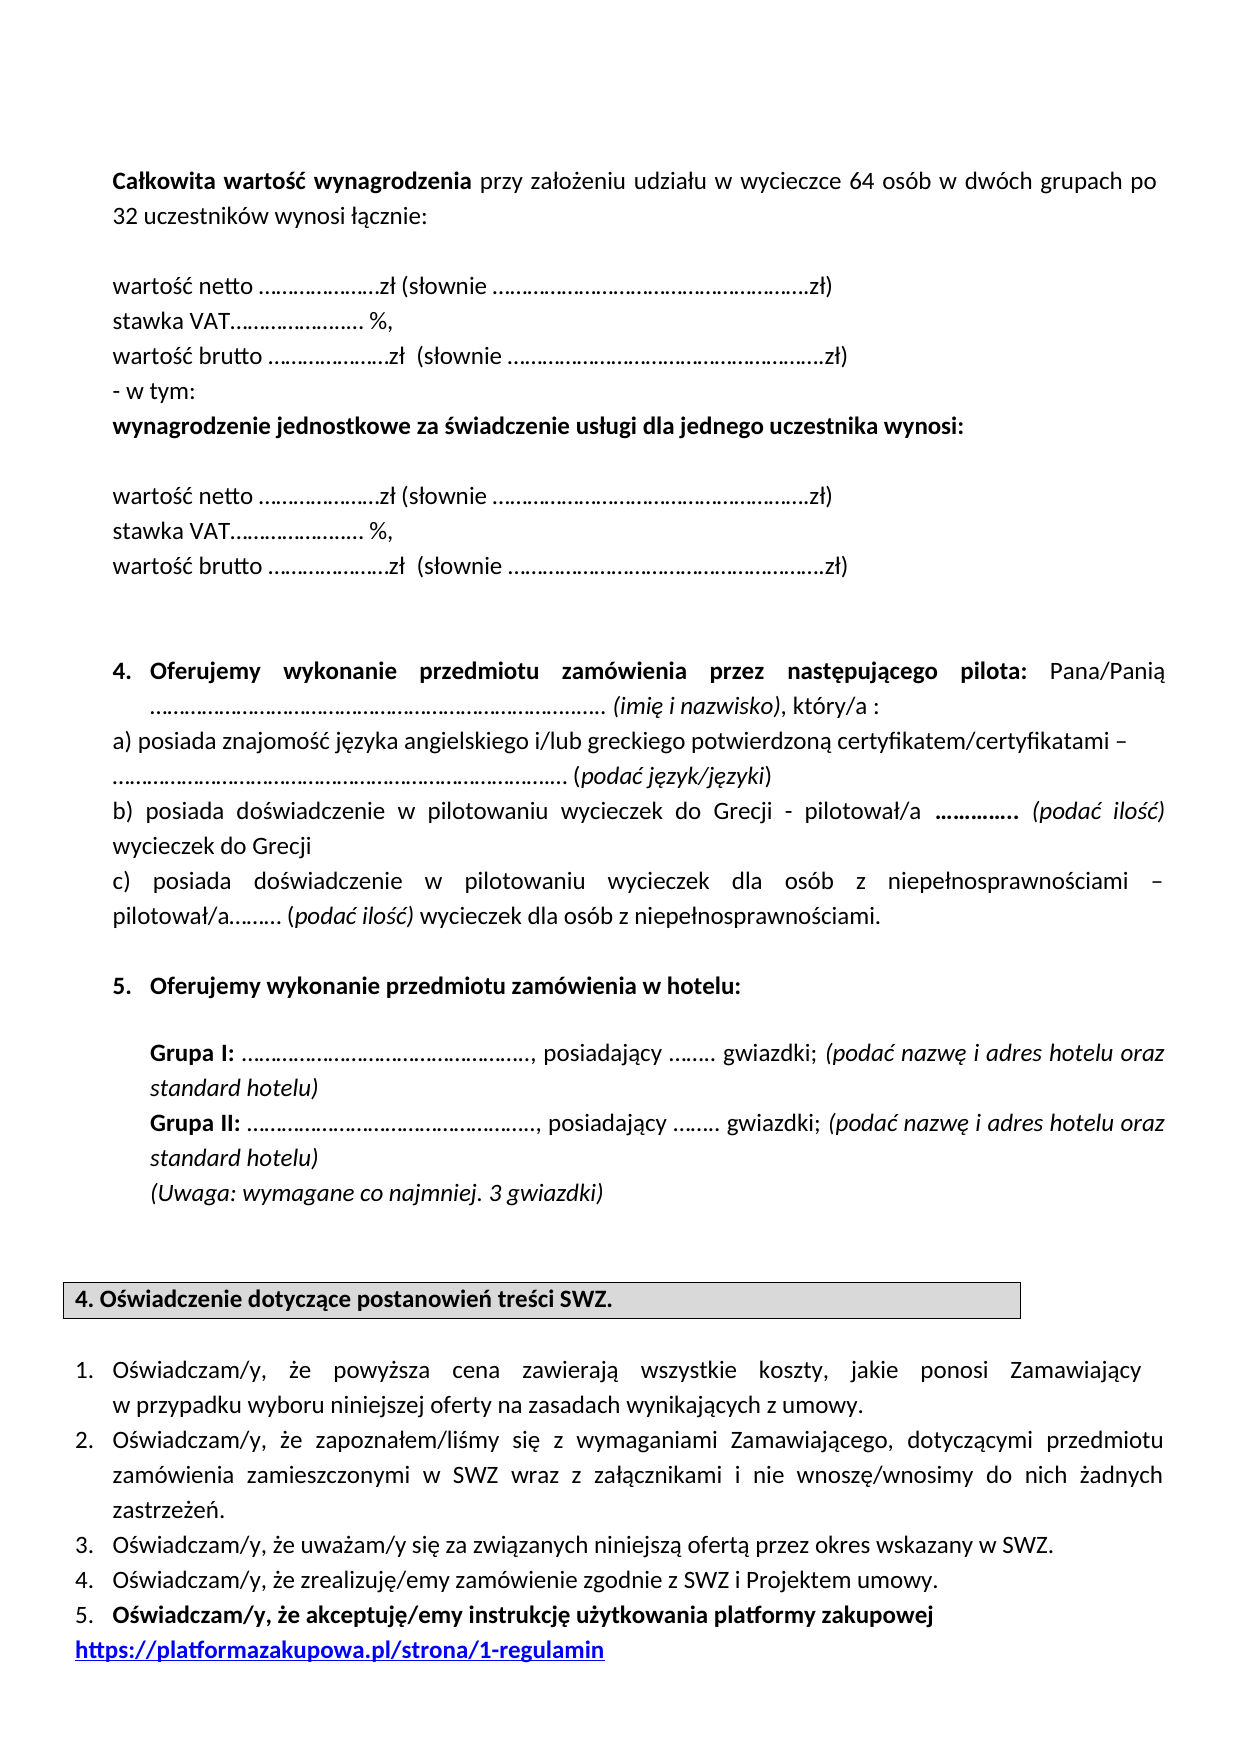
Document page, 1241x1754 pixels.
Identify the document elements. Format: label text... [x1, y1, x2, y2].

table_header 4. Oświadczenie dotyczące postanowień treści SWZ. [64, 1283, 1020, 1318]
text ………………………………………………………………….… (podać język/języki) [75, 760, 1165, 790]
text stawka VAT………………..… %, [75, 515, 1158, 545]
text b) posiada doświadczenie w pilotowaniu wycieczek do Grecji - pilotował/a ………….. (podać ilość) wycieczek do Grecji [112, 795, 1165, 860]
text c) posiada doświadczenie w pilotowaniu wycieczek dla osób z niepełnosprawnościami – pilotował/a……… (podać ilość) wycieczek dla osób z niepełnosprawnościami. [112, 865, 1165, 930]
list Oświadczam/y, że powyższa cena zawierają wszystkie koszty, jakie ponosi Zamawiający w przypadku wyboru niniejszej oferty na zasadach wynikających z umowy. [75, 1354, 1165, 1419]
text wynagrodzenie jednostkowe za świadczenie usługi dla jednego uczestnika wynosi: [75, 410, 1158, 440]
text a) posiada znajomość języka angielskiego i/lub greckiego potwierdzoną certyfikatem/certyfikatami – [75, 725, 1165, 755]
list Oświadczam/y, że uważam/y się za związanych niniejszą ofertą przez okres wskazany w SWZ. [75, 1529, 1165, 1559]
text wartość netto …………………zł (słownie ……………………………………………….zł) [75, 480, 1158, 510]
list https://platformazakupowa.pl/strona/1-regulamin [75, 1634, 1165, 1664]
text - w tym: [75, 375, 1158, 405]
list Oferujemy wykonanie przedmiotu zamówienia przez następującego pilota: Pana/Panią ………………………………………………………………..….. (imię i nazwisko), który/a : [112, 655, 1165, 720]
list Oświadczam/y, że zapoznałem/liśmy się z wymaganiami Zamawiającego, dotyczącymi przedmiotu zamówienia zamieszczonymi w SWZ wraz z załącznikami i nie wnoszę/wnosimy do nich żadnych zastrzeżeń. [75, 1424, 1165, 1524]
text wartość brutto …………………zł (słownie ……………………………………………….zł) [75, 340, 1158, 370]
list Oświadczam/y, że akceptuję/emy instrukcję użytkowania platformy zakupowej [75, 1599, 1165, 1629]
list (Uwaga: wymagane co najmniej. 3 gwiazdki) [150, 1177, 1165, 1207]
text wartość netto …………………zł (słownie ……………………………………………….zł) [75, 270, 1158, 300]
list Oferujemy wykonanie przedmiotu zamówienia w hotelu: [112, 970, 1165, 1000]
text wartość brutto …………………zł (słownie ……………………………………………….zł) [75, 550, 1158, 580]
list Grupa I: ………………………………………….., posiadający …….. gwiazdki; (podać nazwę i adres hotelu oraz standard hotelu) [150, 1037, 1165, 1102]
text stawka VAT………………..… %, [75, 305, 1158, 335]
text Całkowita wartość wynagrodzenia przy założeniu udziału w wycieczce 64 osób w dwóch grupach po 32 uczestników wynosi łącznie: [112, 165, 1158, 230]
list Oświadczam/y, że zrealizuję/emy zamówienie zgodnie z SWZ i Projektem umowy. [75, 1564, 1165, 1594]
list Grupa II: ………………………………………….., posiadający …….. gwiazdki; (podać nazwę i adres hotelu oraz standard hotelu) [150, 1107, 1165, 1172]
